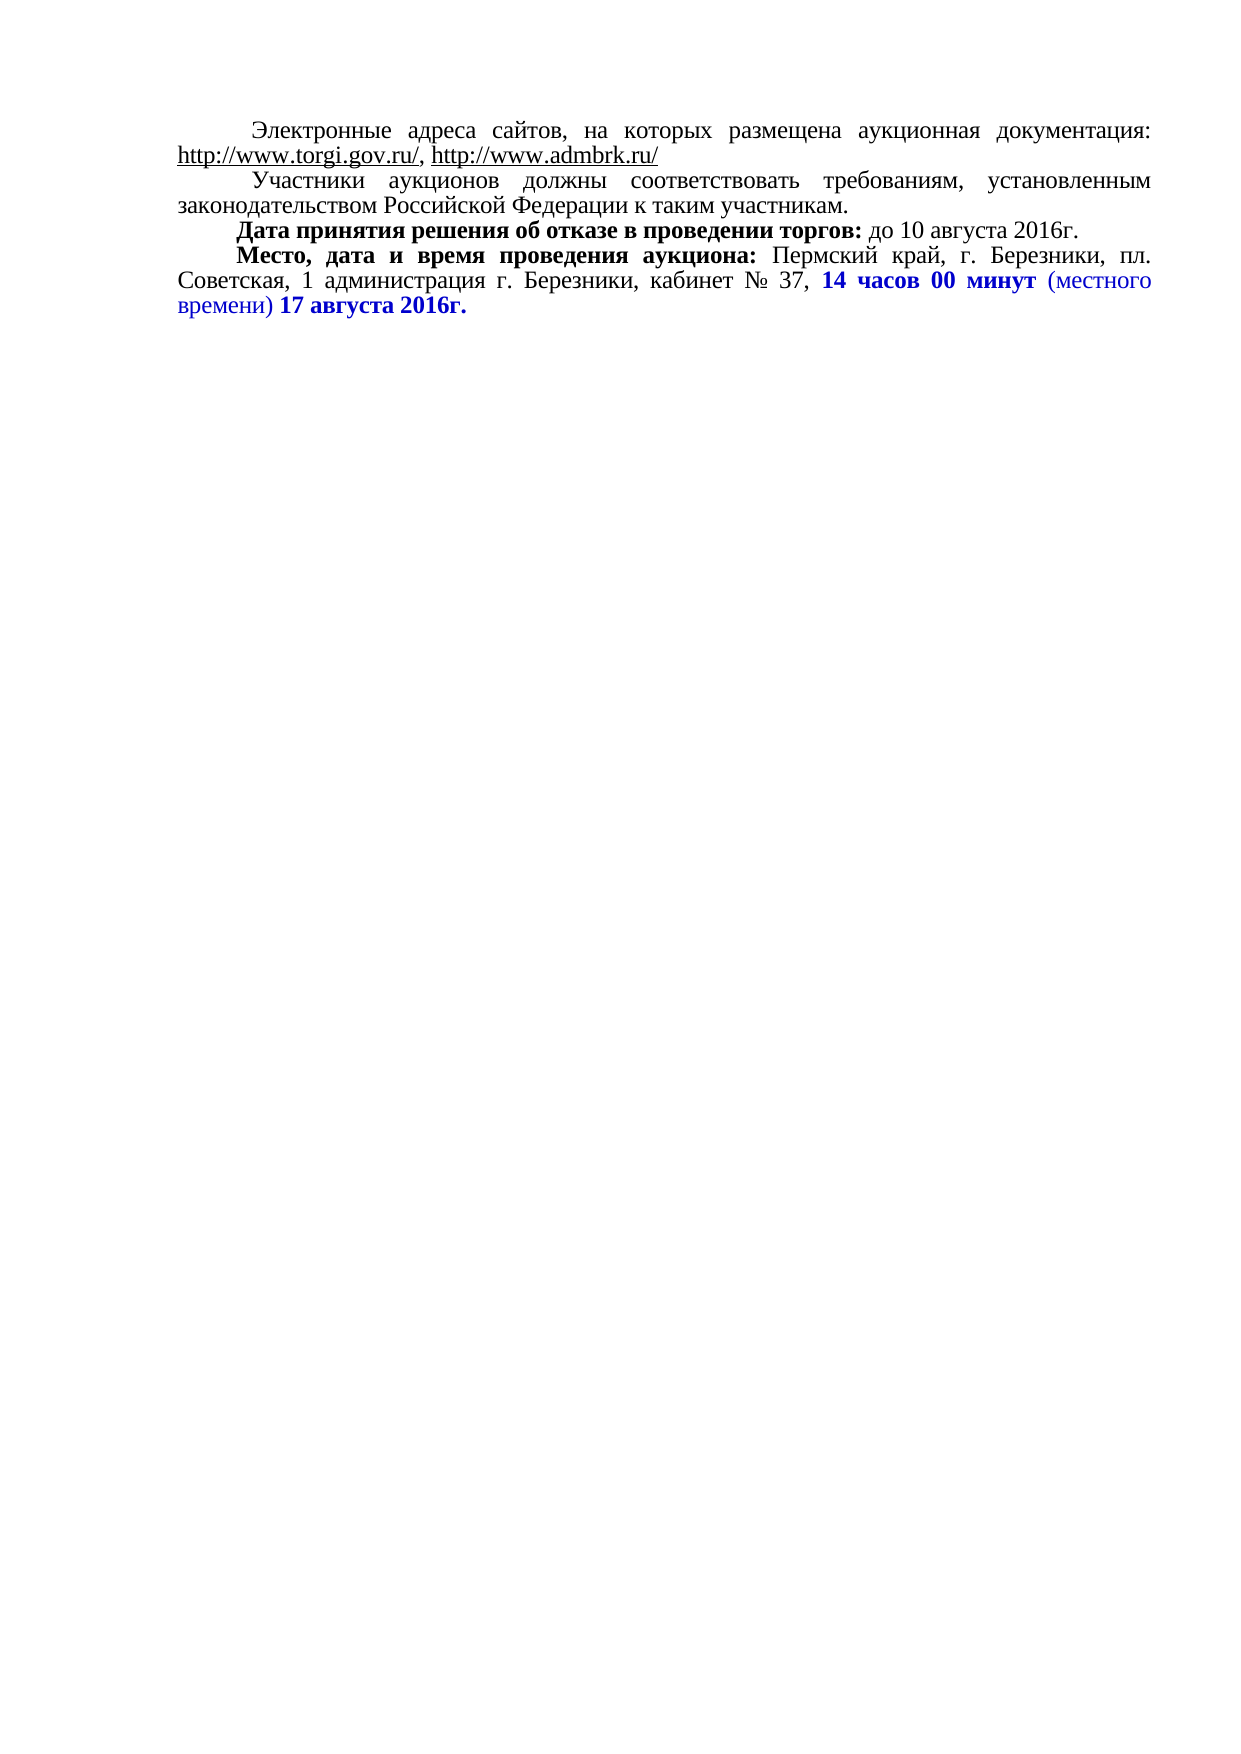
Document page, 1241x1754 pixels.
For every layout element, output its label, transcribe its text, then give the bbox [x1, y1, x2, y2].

text Электронные адреса сайтов, на которых размещена аукционная документация: http://www.torgi.gov.ru/, http://www.admbrk.ru/ [177, 118, 1152, 168]
text Дата принятия решения об отказе в проведении торгов: до 10 августа 2016г. [177, 218, 1152, 243]
text Участники аукционов должны соответствовать требованиям, установленным законодательством Российской Федерации к таким участникам. [177, 168, 1152, 218]
text Место, дата и время проведения аукциона: Пермский край, г. Березники, пл. Советская, 1 администрация г. Березники, кабинет № 37, 14 часов 00 минут (местного времени) 17 августа 2016г. [177, 243, 1152, 318]
